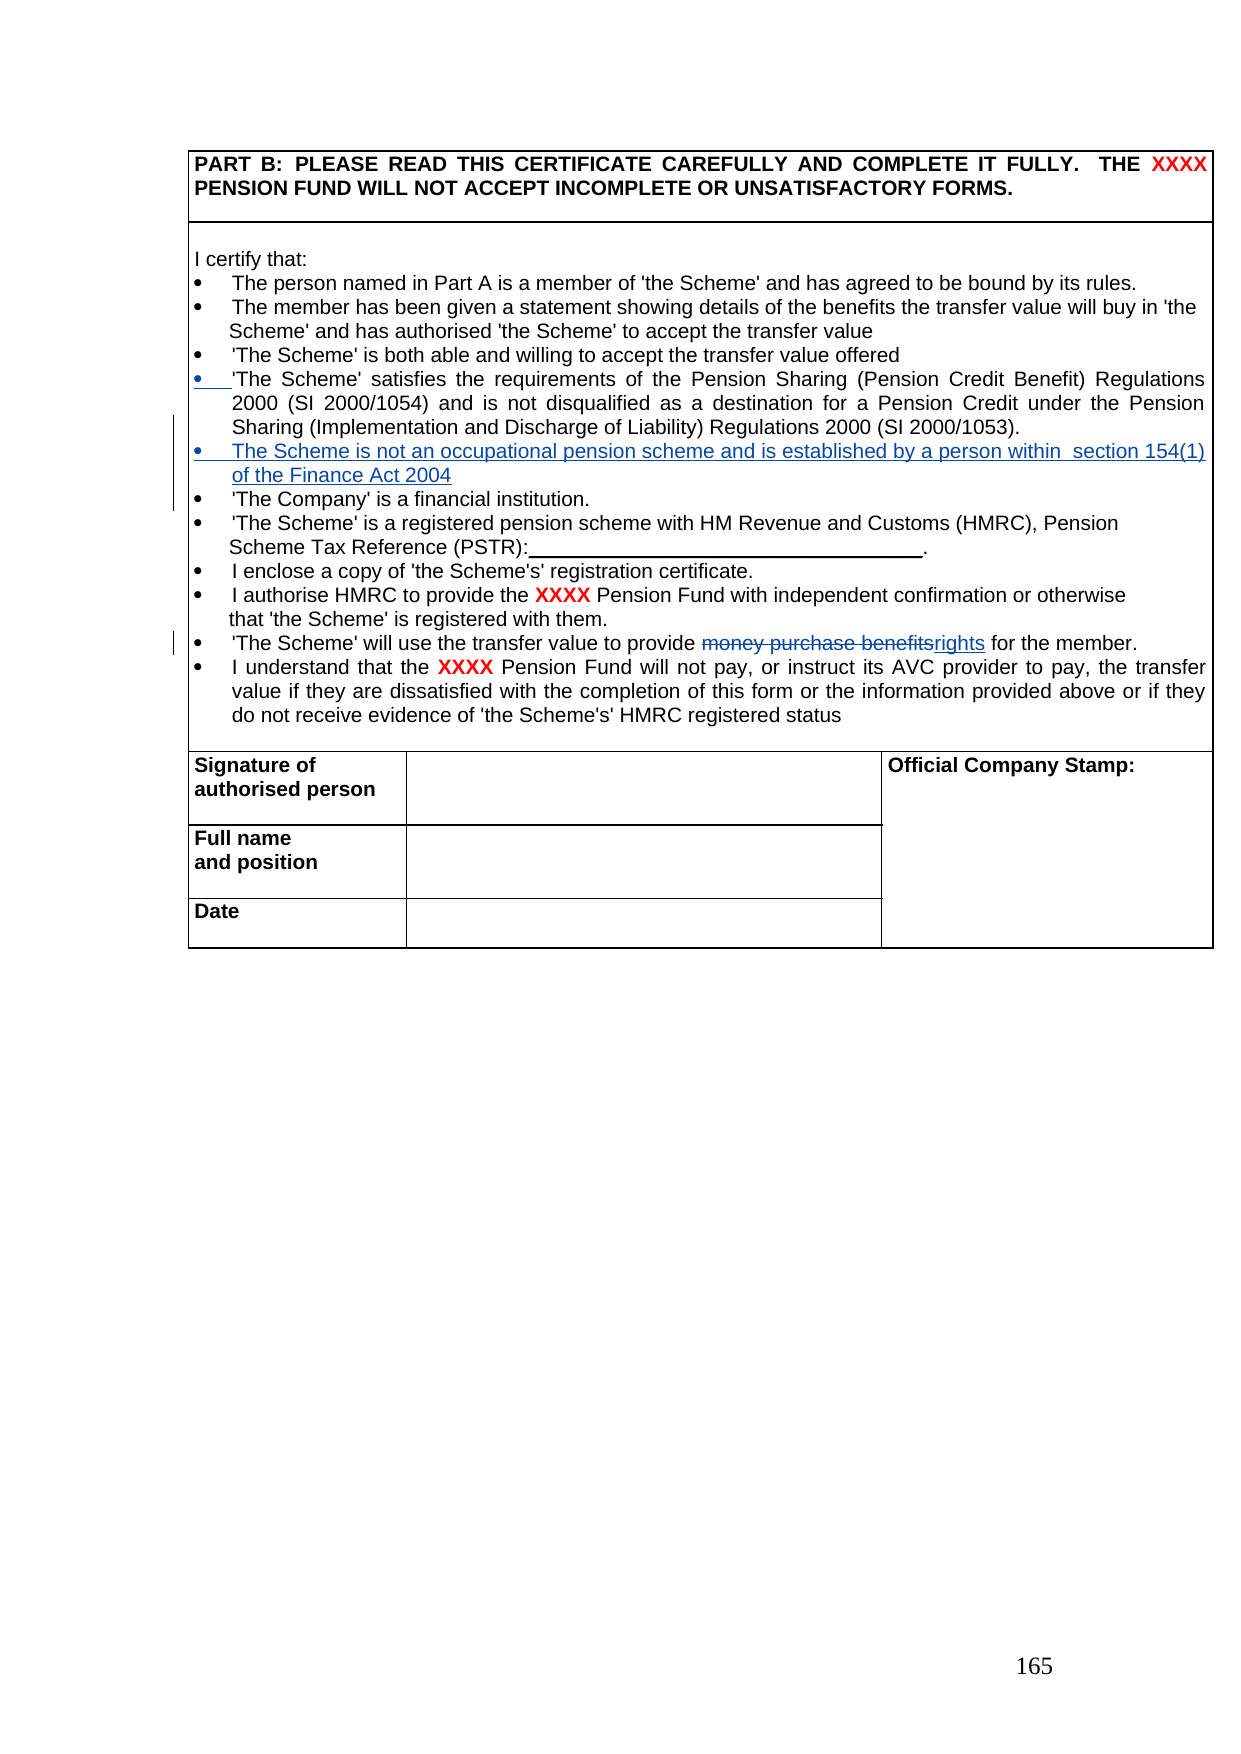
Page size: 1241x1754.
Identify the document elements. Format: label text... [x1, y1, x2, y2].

table_cell [407, 899, 881, 947]
table_cell Official Company Stamp: [882, 752, 1212, 947]
table_header PART B: PLEASE READ THIS CERTIFICATE CAREFULLY AND COMPLETE IT FULLY. THE XXXX PENSION FUND WILL NOT ACCEPT INCOMPLETE OR UNSATISFACTORY FORMS. [189, 152, 1212, 221]
table_cell Date [189, 899, 406, 947]
table_cell I certify that: The person named in Part A is a member of 'the Scheme' and has agreed to be bound by its rules. The member has been given a statement showing details of the benefits the transfer value will buy in 'the Scheme' and has authorised 'the Scheme' to accept the transfer value 'The Scheme' is both able and willing to accept the transfer value offered 'The Scheme' satisfies the requirements of the Pension Sharing (Pension Credit Benefit) Regulations 2000 (SI 2000/1054) and is not disqualified as a destination for a Pension Credit under the Pension Sharing (Implementation and Discharge of Liability) Regulations 2000 (SI 2000/1053). 'The Company' is a financial institution. 'The Scheme' is a registered pension scheme with HM Revenue and Customs (HMRC), Pension Scheme Tax Reference (PSTR):__________________________________. I enclose a copy of 'the Scheme's' registration certificate. I authorise HMRC to provide the XXXX Pension Fund with independent confirmation or otherwise that 'the Scheme' is registered with them. 'The Scheme' will use the transfer value to provide for the member. I understand that the XXXX Pension Fund will not pay, or instruct its AVC provider to pay, the transfer value if they are dissatisfied with the completion of this form or the information provided above or if they do not receive evidence of 'the Scheme's' HMRC registered status [189, 223, 1212, 751]
table_cell [407, 826, 881, 898]
table_cell [407, 752, 881, 824]
table_cell Full name and position [189, 826, 406, 898]
table_cell Signature of authorised person [189, 752, 406, 824]
